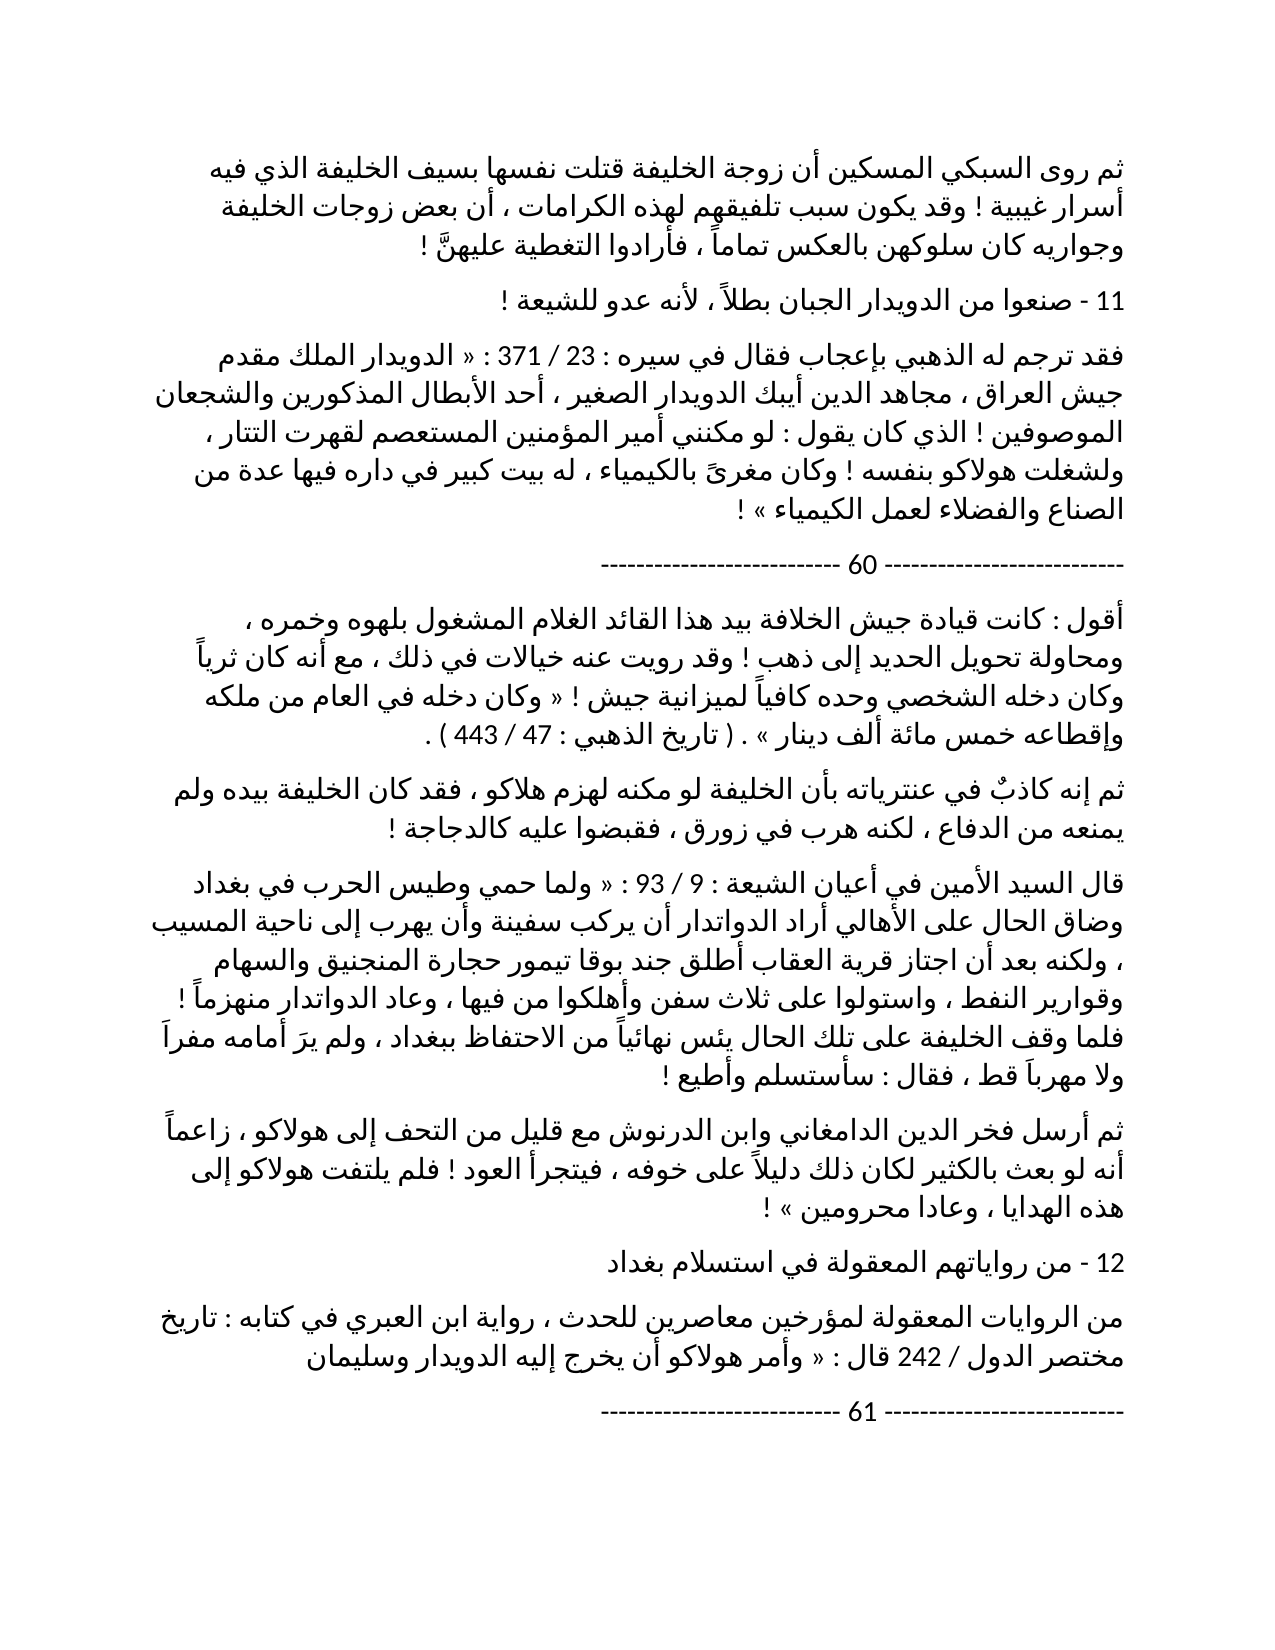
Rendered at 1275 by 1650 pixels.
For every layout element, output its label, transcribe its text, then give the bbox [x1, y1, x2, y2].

text قال السيد الأمين في أعيان الشيعة : 9 / 93 : « ولما حمي وطيس الحرب في بغداد وضاق الحال على الأهالي أراد الدواتدار أن يركب سفينة وأن يهرب إلى ناحية المسيب ، ولكنه بعد أن اجتاز قرية العقاب أطلق جند بوقا تيمور حجارة المنجنيق والسهام وقوارير النفط ، واستولوا على ثلاث سفن وأهلكوا من فيها ، وعاد الدواتدار منهزماً ! فلما وقف الخليفة على تلك الحال يئس نهائياً من الاحتفاظ ببغداد ، ولم يرَ أمامه مفراَ ولا مهرباَ قط ، فقال : سأستسلم وأطيع ! [150, 865, 1125, 1093]
text من الروايات المعقولة لمؤرخين معاصرين للحدث ، رواية ابن العبري في كتابه : تاريخ مختصر الدول / 242 قال : « وأمر هولاكو أن يخرج إليه الدويدار وسليمان [150, 1299, 1125, 1373]
text 11 - صنعوا من الدويدار الجبان بطلاً ، لأنه عدو للشيعة ! [150, 282, 1125, 318]
text 12 - من رواياتهم المعقولة في استسلام بغداد [150, 1244, 1125, 1280]
text ثم روى السبكي المسكين أن زوجة الخليفة قتلت نفسها بسيف الخليفة الذي فيه أسرار غيبية ! وقد يكون سبب تلفيقهم لهذه الكرامات ، أن بعض زوجات الخليفة وجواريه كان سلوكهن بالعكس تماماً ، فأرادوا التغطية عليهنَّ ! [150, 150, 1125, 262]
text ثم أرسل فخر الدين الدامغاني وابن الدرنوش مع قليل من التحف إلى هولاكو ، زاعماً أنه لو بعث بالكثير لكان ذلك دليلاً على خوفه ، فيتجرأ العود ! فلم يلتفت هولاكو إلى هذه الهدايا ، وعادا محرومين » ! [150, 1112, 1125, 1225]
text --------------------------- 61 --------------------------- [150, 1393, 1125, 1428]
text --------------------------- 60 --------------------------- [150, 546, 1125, 582]
text ثم إنه كاذبٌ في عنترياته بأن الخليفة لو مكنه لهزم هلاكو ، فقد كان الخليفة بيده ولم يمنعه من الدفاع ، لكنه هرب في زورق ، فقبضوا عليه كالدجاجة ! [150, 771, 1125, 846]
text فقد ترجم له الذهبي بإعجاب فقال في سيره : 23 / 371 : « الدويدار الملك مقدم جيش العراق ، مجاهد الدين أيبك الدويدار الصغير ، أحد الأبطال المذكورين والشجعان الموصوفين ! الذي كان يقول : لو مكنني أمير المؤمنين المستعصم لقهرت التتار ، ولشغلت هولاكو بنفسه ! وكان مغرىً بالكيمياء ، له بيت كبير في داره فيها عدة من الصناع والفضلاء لعمل الكيمياء » ! [150, 337, 1125, 526]
text أقول : كانت قيادة جيش الخلافة بيد هذا القائد الغلام المشغول بلهوه وخمره ، ومحاولة تحويل الحديد إلى ذهب ! وقد رويت عنه خيالات في ذلك ، مع أنه كان ثرياً وكان دخله الشخصي وحده كافياً لميزانية جيش ! « وكان دخله في العام من ملكه وإقطاعه خمس مائة ألف دينار » . ( تاريخ الذهبي : 47 / 443 ) . [150, 601, 1125, 752]
